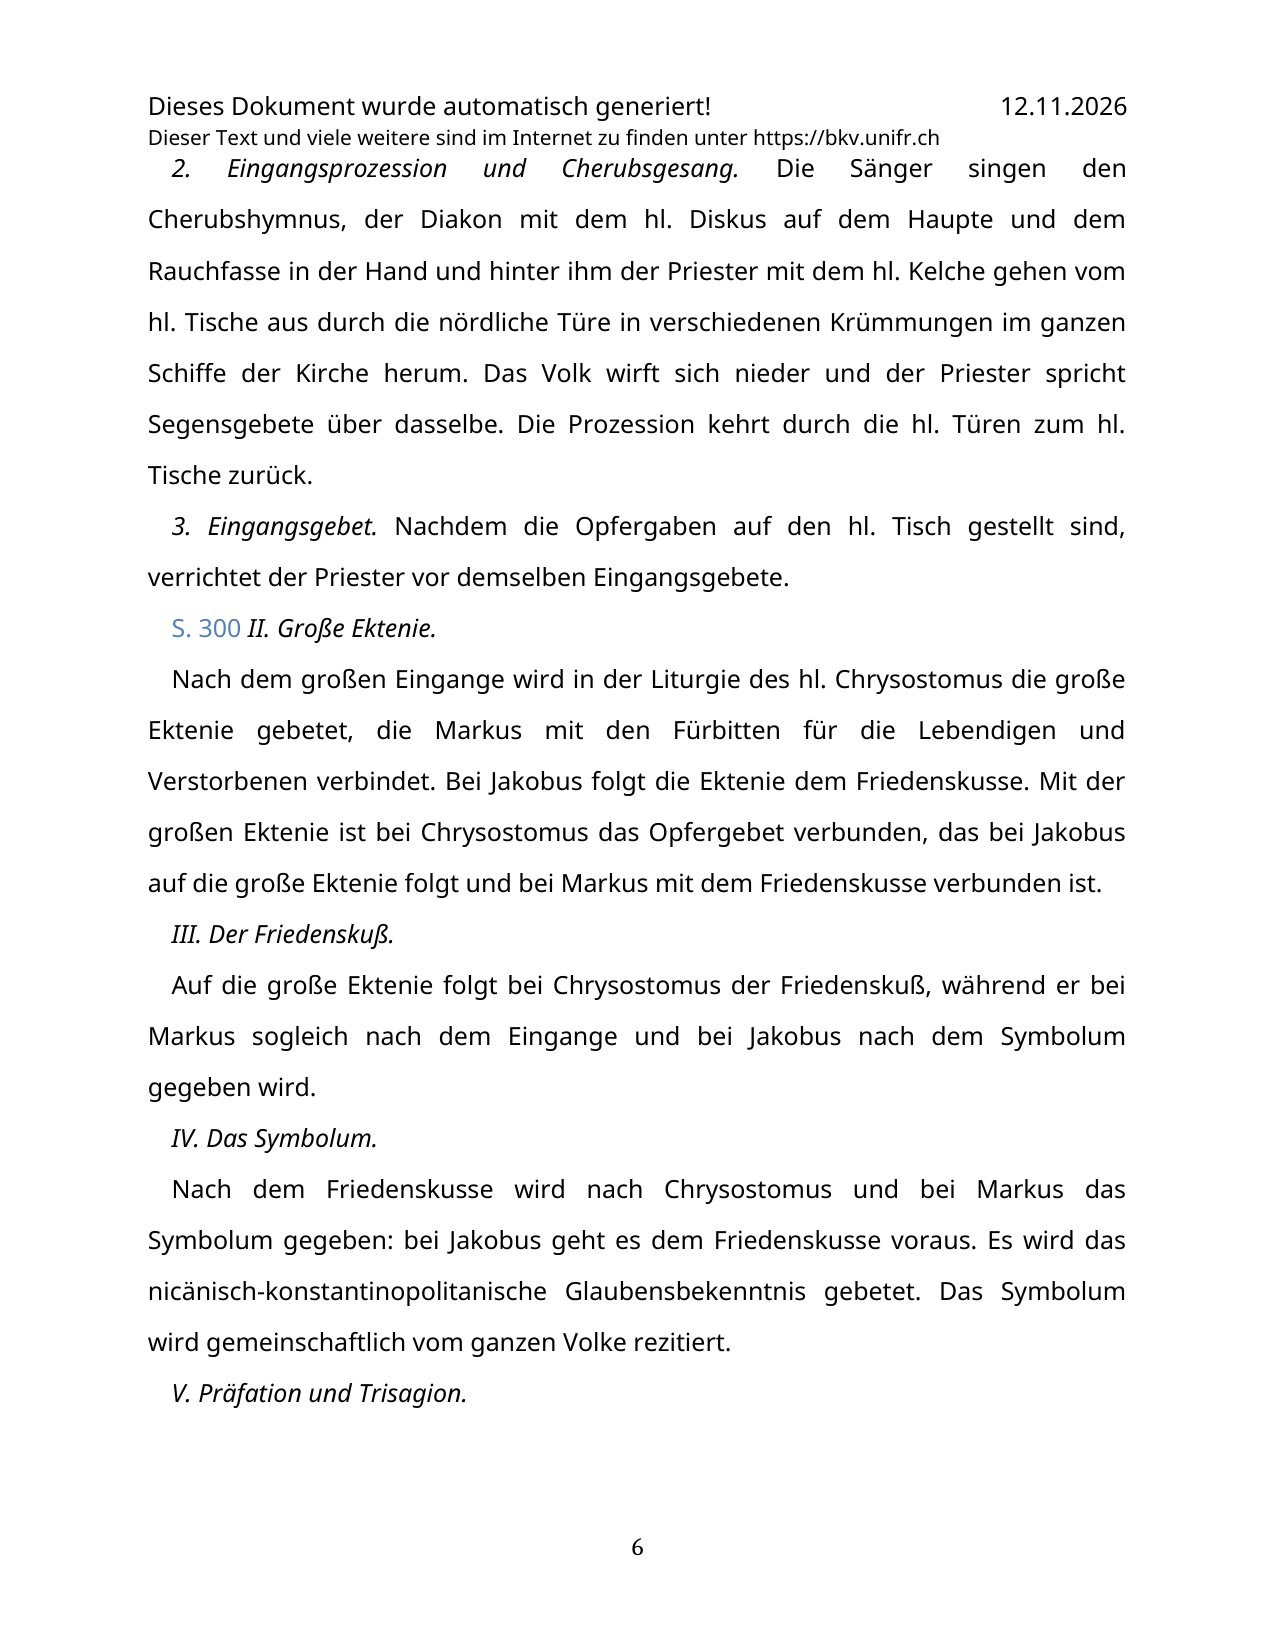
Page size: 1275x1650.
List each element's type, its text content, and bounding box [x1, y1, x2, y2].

text Nach dem großen Eingange wird in der Liturgie des hl. Chrysostomus die große Ektenie gebetet, die Markus mit den Fürbitten für die Lebendigen und Verstorbenen verbindet. Bei Jakobus folgt die Ektenie dem Friedenskusse. Mit der großen Ektenie ist bei Chrysostomus das Opfergebet verbunden, das bei Jakobus auf die große Ektenie folgt und bei Markus mit dem Friedenskusse verbunden ist. [148, 661, 1127, 900]
text Auf die große Ektenie folgt bei Chrysostomus der Friedenskuß, während er bei Markus sogleich nach dem Eingange und bei Jakobus nach dem Symbolum gegeben wird. [148, 968, 1127, 1104]
text S. 300 II. Große Ektenie. [148, 610, 1127, 644]
text Nach dem Friedenskusse wird nach Chrysostomus und bei Markus das Symbolum gegeben: bei Jakobus geht es dem Friedenskusse voraus. Es wird das nicänisch-konstantinopolitanische Glaubensbekenntnis gebetet. Das Symbolum wird gemeinschaftlich vom ganzen Volke rezitiert. [148, 1172, 1127, 1359]
text 3. Eingangsgebet. Nachdem die Opfergaben auf den hl. Tisch gestellt sind, verrichtet der Priester vor demselben Eingangsgebete. [148, 508, 1127, 593]
text V. Präfation und Trisagion. [148, 1376, 1127, 1410]
text 2. Eingangsprozession und Cherubsgesang. Die Sänger singen den Cherubshymnus, der Diakon mit dem hl. Diskus auf dem Haupte und dem Rauchfasse in der Hand und hinter ihm der Priester mit dem hl. Kelche gehen vom hl. Tische aus durch die nördliche Türe in verschiedenen Krümmungen im ganzen Schiffe der Kirche herum. Das Volk wirft sich nieder und der Priester spricht Segensgebete über dasselbe. Die Prozession kehrt durch die hl. Türen zum hl. Tische zurück. [148, 151, 1127, 491]
text IV. Das Symbolum. [148, 1121, 1127, 1155]
text III. Der Friedenskuß. [148, 917, 1127, 951]
